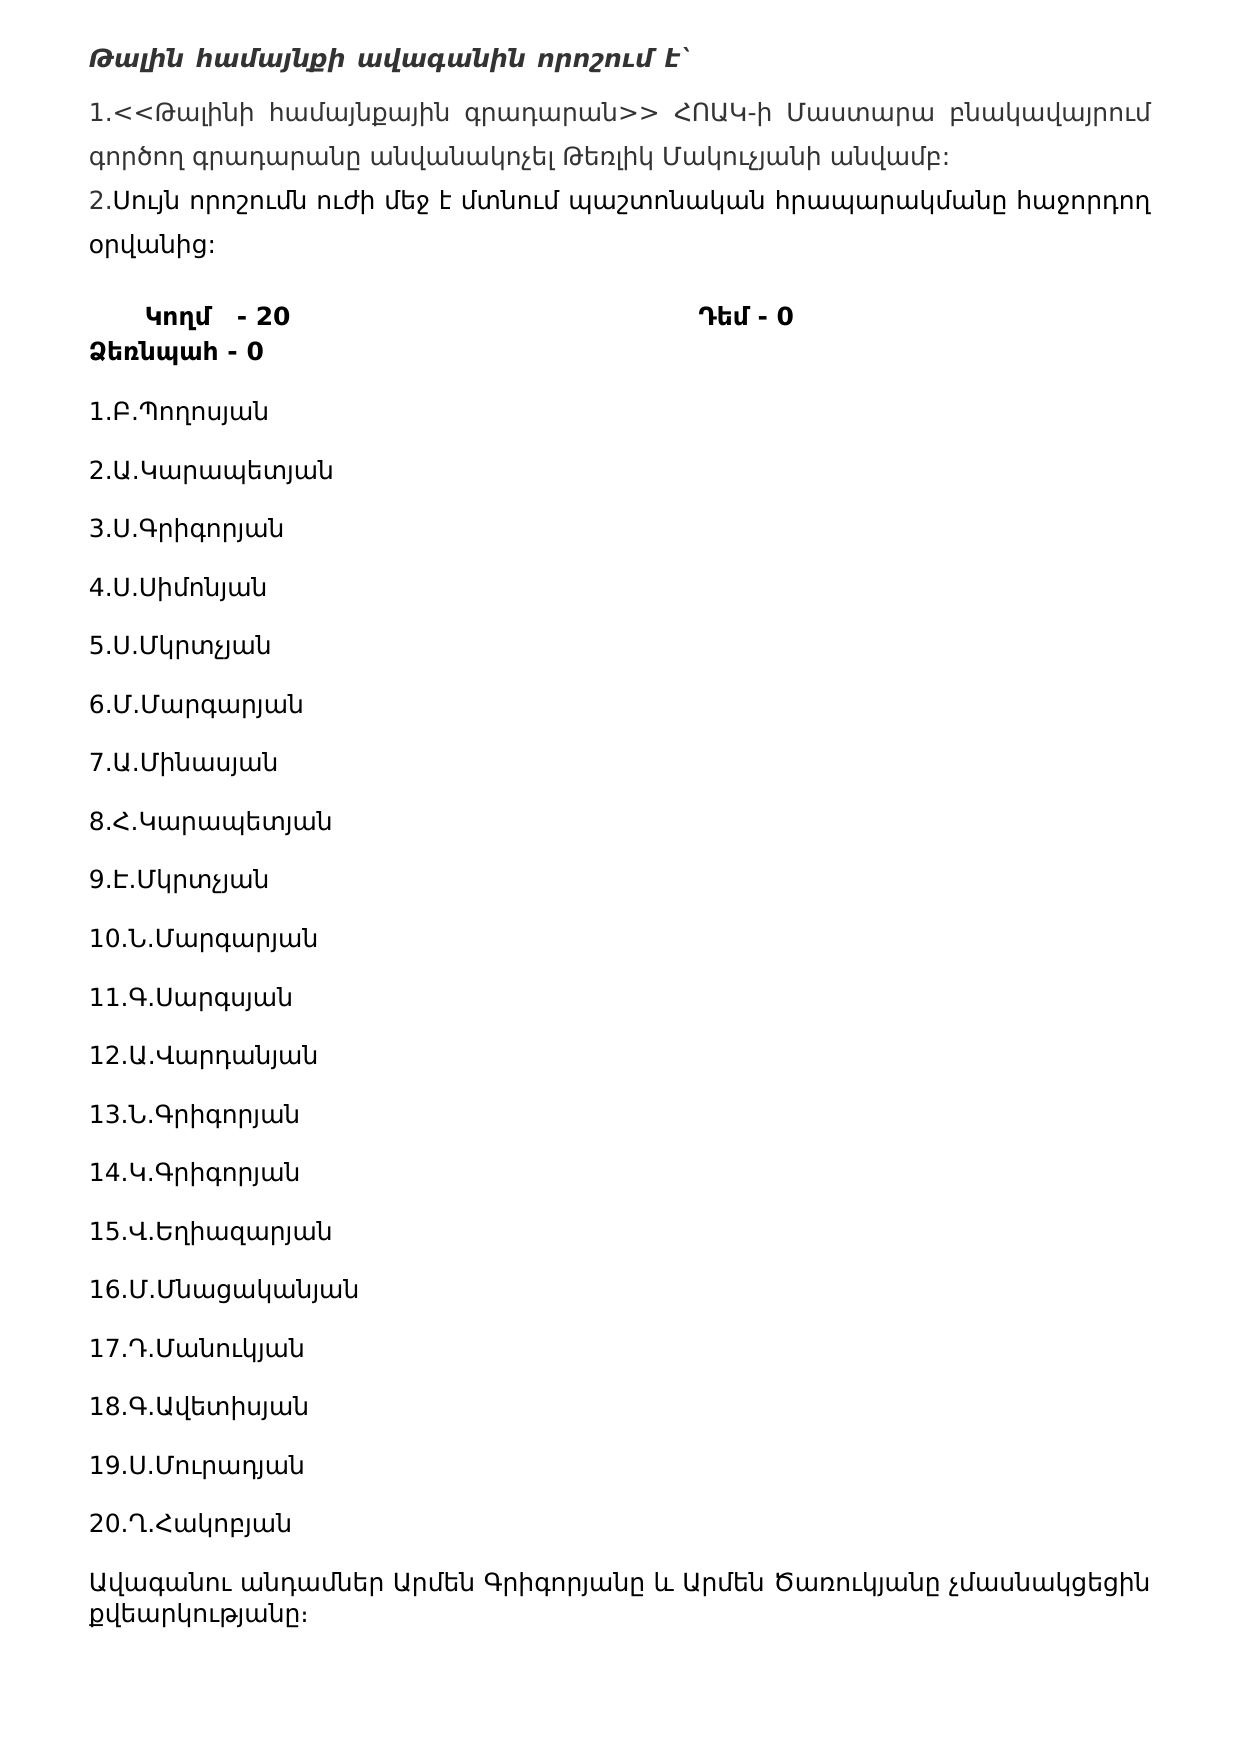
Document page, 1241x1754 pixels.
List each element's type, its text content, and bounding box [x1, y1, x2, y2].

text Կողմ - 20 Դեմ - 0 Ձեռնպահ - 0 [89, 302, 1152, 366]
text 4.Ս.Սիմոնյան [89, 573, 1152, 602]
text 6.Մ.Մարգարյան [89, 690, 1152, 719]
text 16.Մ.Մնացականյան [89, 1275, 1152, 1304]
text 3.Ս.Գրիգորյան [89, 514, 1152, 543]
text 2.Ա.Կարապետյան [89, 456, 1152, 485]
text 12.Ա.Վարդանյան [89, 1041, 1152, 1070]
text 8.Հ.Կարապետյան [89, 807, 1152, 836]
text 15.Վ.Եղիազարյան [89, 1217, 1152, 1246]
text 1.<<Թալինի համայնքային գրադարան>> ՀՈԱԿ-ի Մաստարա բնակավայրում գործող գրադարանը անվանակոչել Թեռլիկ Մակուչյանի անվամբ: [89, 98, 1152, 171]
text 11.Գ.Սարգսյան [89, 983, 1152, 1012]
text 10.Ն.Մարգարյան [89, 924, 1152, 953]
text Ավագանու անդամներ Արմեն Գրիգորյանը և Արմեն Ծառուկյանը չմասնակցեցին քվեարկությանը։ [89, 1568, 1152, 1629]
text 5.Ս.Մկրտչյան [89, 631, 1152, 661]
text 17.Դ.Մանուկյան [89, 1334, 1152, 1363]
text 14.Կ.Գրիգորյան [89, 1158, 1152, 1187]
text 9.Է.Մկրտչյան [89, 866, 1152, 895]
text 18.Գ.Ավետիսյան [89, 1392, 1152, 1422]
text 7.Ա.Մինասյան [89, 748, 1152, 778]
text 13.Ն.Գրիգորյան [89, 1100, 1152, 1129]
text 1.Բ.Պողոսյան [89, 397, 1152, 426]
text 2.Սույն որոշումն ուժի մեջ է մտնում պաշտոնական հրապարակմանը հաջորդող օրվանից: [89, 186, 1152, 259]
text 20.Ղ.Հակոբյան [89, 1509, 1152, 1539]
text Թալին համայնքի ավագանին որոշում է` [89, 44, 1152, 73]
text 19.Ս.Մուրադյան [89, 1451, 1152, 1480]
